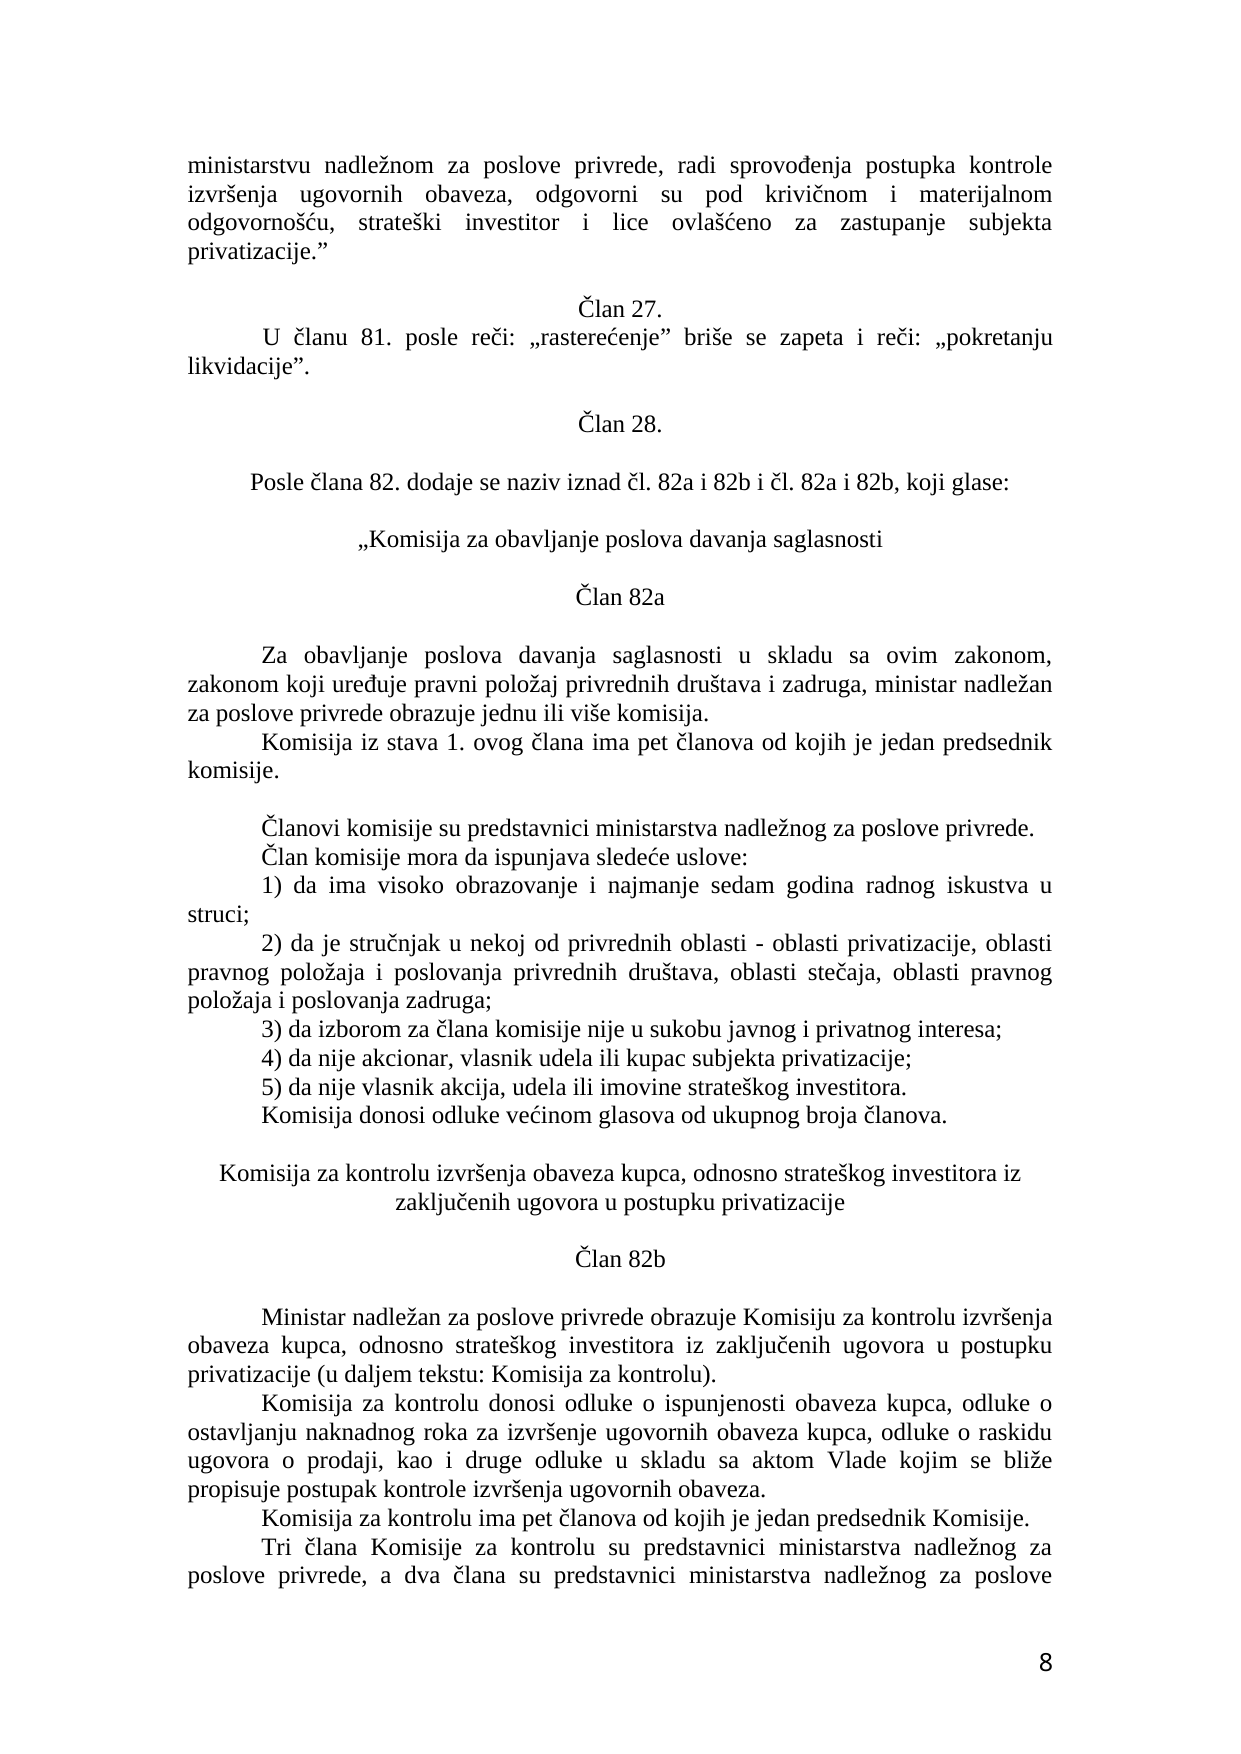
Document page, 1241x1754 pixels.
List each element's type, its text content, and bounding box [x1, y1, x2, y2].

text Komisija donosi odluke većinom glasova od ukupnog broja članova. [187, 1100, 1053, 1129]
text „Komisija za obavljanje poslova davanja saglasnosti [187, 524, 1053, 553]
text Za obavljanje poslova davanja saglasnosti u skladu sa ovim zakonom, zakonom koji uređuje pravni položaj privrednih društava i zadruga, ministar nadležan za poslove privrede obrazuje jednu ili više komisija. [187, 640, 1053, 727]
text Član 82b [187, 1244, 1053, 1273]
text Član 28. [187, 409, 1053, 437]
text Ministar nadležan za poslove privrede obrazuje Komisiju za kontrolu izvršenja obaveza kupca, odnosno strateškog investitora iz zaključenih ugovora u postupku privatizacije (u daljem tekstu: Komisija za kontrolu). [187, 1302, 1053, 1388]
text Komisija za kontrolu izvršenja obaveza kupca, odnosno strateškog investitora iz zaključenih ugovora u postupku privatizacije [187, 1158, 1053, 1215]
text 2) da je stručnjak u nekoj od privrednih oblasti - oblasti privatizacije, oblasti pravnog položaja i poslovanja privrednih društava, oblasti stečaja, oblasti pravnog položaja i poslovanja zadruga; [187, 928, 1053, 1014]
text Članovi komisije su predstavnici ministarstva nadležnog za poslove privrede. [187, 813, 1053, 842]
text 3) da izborom za člana komisije nije u sukobu javnog i privatnog interesa; [187, 1014, 1053, 1043]
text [187, 150, 1053, 265]
text 4) da nije akcionar, vlasnik udela ili kupac subjekta privatizacije; [187, 1043, 1053, 1072]
text Komisija za kontrolu ima pet članova od kojih je jedan predsednik Komisije. [187, 1503, 1053, 1532]
text Komisija za kontrolu donosi odluke o ispunjenosti obaveza kupca, odluke o ostavljanju naknadnog roka za izvršenje ugovornih obaveza kupca, odluke o raskidu ugovora o prodaji, kao i druge odluke u skladu sa aktom Vlade kojim se bliže propisuje postupak kontrole izvršenja ugovornih obaveza. [187, 1388, 1053, 1503]
text Komisija iz stava 1. ovog člana ima pet članova od kojih je jedan predsednik komisije. [187, 727, 1053, 784]
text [187, 1532, 1053, 1589]
text U članu 81. posle reči: „rasterećenje” briše se zapeta i reči: „pokretanju likvidacije”. [187, 322, 1053, 380]
text 1) da ima visoko obrazovanje i najmanje sedam godina radnog iskustva u struci; [187, 870, 1053, 928]
text Posle člana 82. dodaje se naziv iznad čl. 82a i 82b i čl. 82a i 82b, koji glase: [187, 467, 1053, 495]
text Član 27. [187, 294, 1053, 322]
text 5) da nije vlasnik akcija, udela ili imovine strateškog investitora. [187, 1072, 1053, 1100]
text Član 82a [187, 582, 1053, 611]
text Član komisije mora da ispunjava sledeće uslove: [187, 842, 1053, 870]
